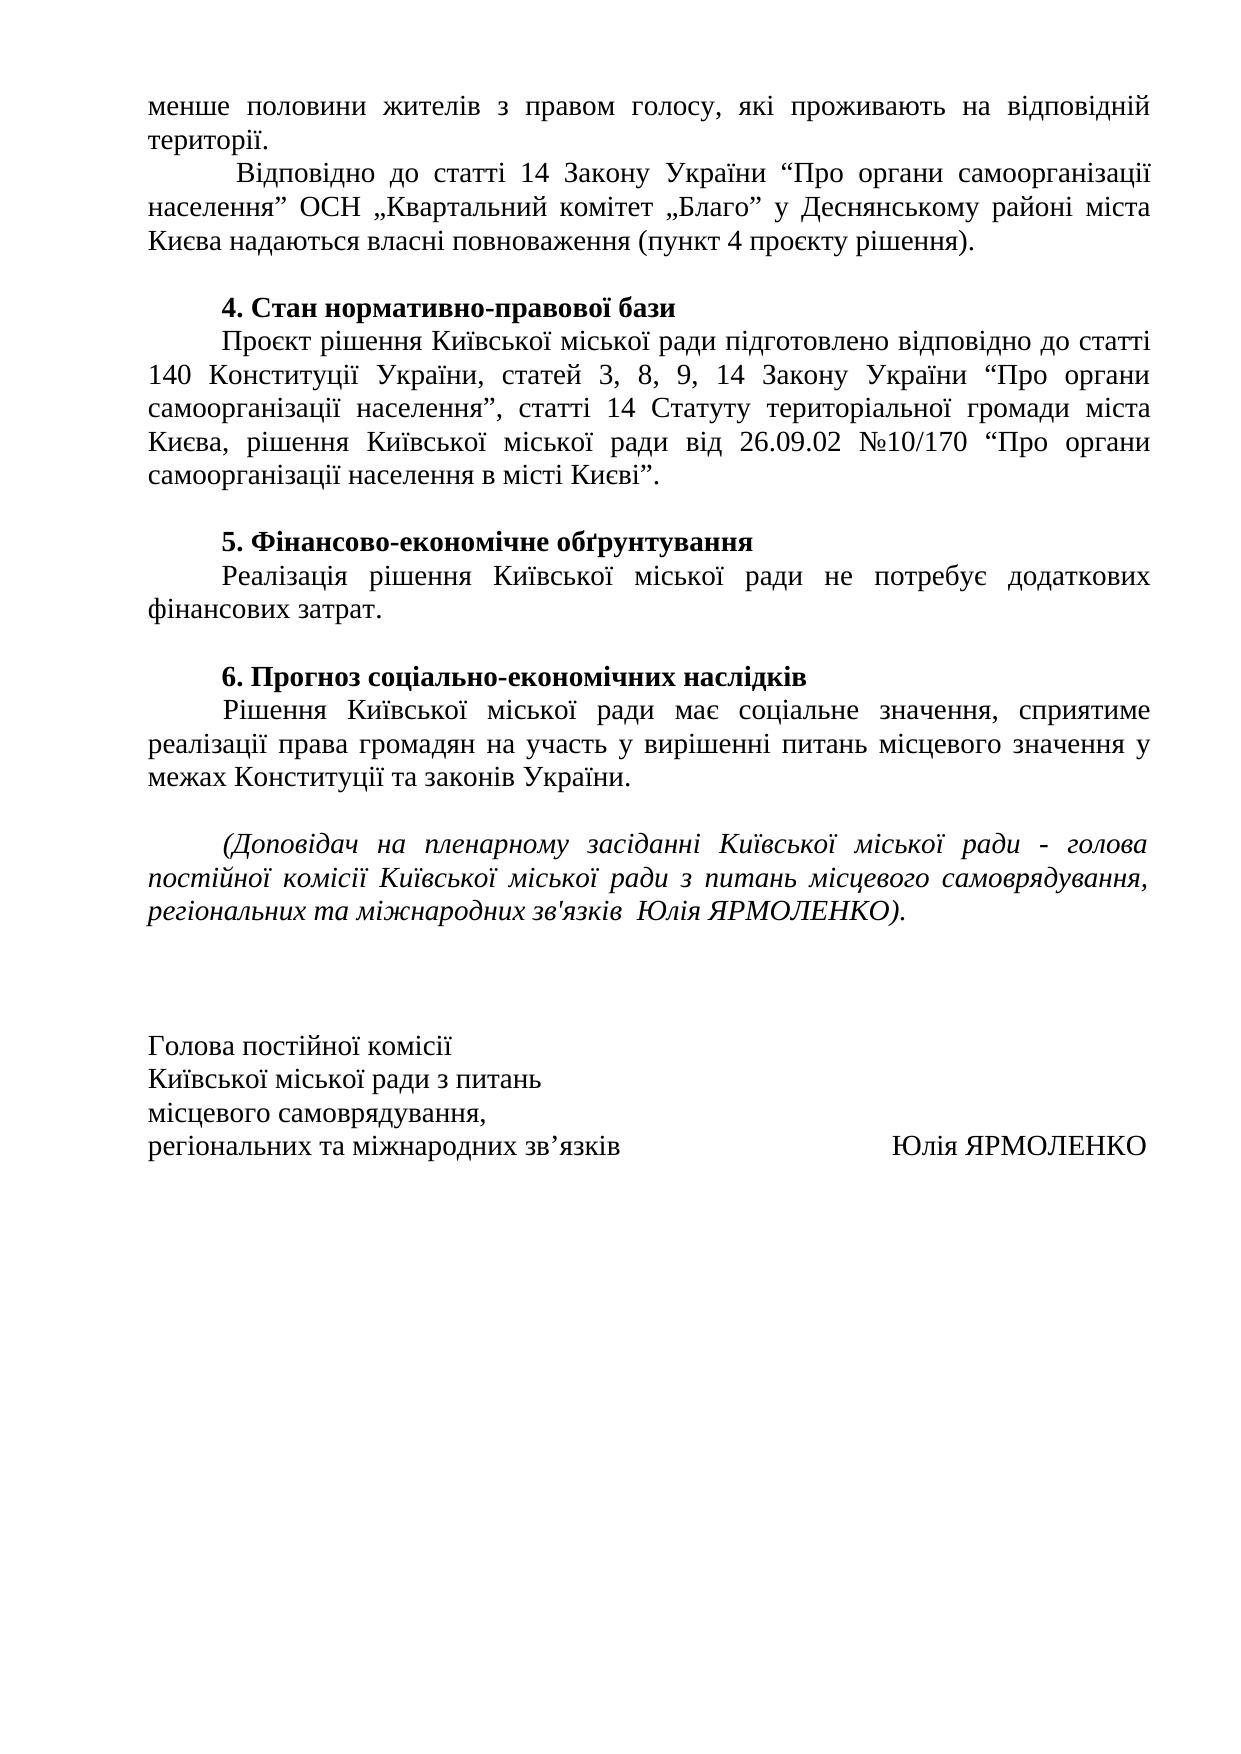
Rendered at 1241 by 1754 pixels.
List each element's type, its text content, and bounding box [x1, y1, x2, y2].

text Проєкт рішення Київської міської ради підготовлено відповідно до статті 140 Конституції України, статей 3, 8, 9, 14 Закону України “Про органи самоорганізації населення”, статті 14 Статуту територіальної громади міста Києва, рішення Київської міської ради від 26.09.02 №10/170 “Про органи самоорганізації населення в місті Києві”. [148, 323, 1152, 491]
text 4. Стан нормативно-правової бази [148, 290, 1152, 323]
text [148, 88, 1152, 156]
text регіональних та міжнародних зв’язків Юлія ЯРМОЛЕНКО [148, 1128, 1152, 1162]
text 5. Фінансово-економічне обґрунтування [148, 524, 1152, 558]
text 6. Прогноз соціально-економічних наслідків [148, 659, 1152, 692]
text Голова постійної комісії [148, 1028, 1152, 1061]
text Рішення Київської міської ради має соціальне значення, сприятиме реалізації права громадян на участь у вирішенні питань місцевого значення у межах Конституції та законів України. [148, 692, 1152, 793]
text Відповідно до статті 14 Закону України “Про органи самоорганізації населення” ОСН „Квартальний комітет „Благо” у Деснянському районі міста Києва надаються власні повноваження (пункт 4 проєкту рішення). [148, 156, 1152, 256]
text місцевого самоврядування, [148, 1095, 1152, 1128]
text Київської міської ради з питань [148, 1061, 1152, 1095]
text Реалізація рішення Київської міської ради не потребує додаткових фінансових затрат. [148, 558, 1152, 625]
text (Доповідач на пленарному засіданні Київської міської ради - голова постійної комісії Київської міської ради з питань місцевого самоврядування, регіональних та міжнародних зв'язків Юлія ЯРМОЛЕНКО). [148, 826, 1152, 927]
